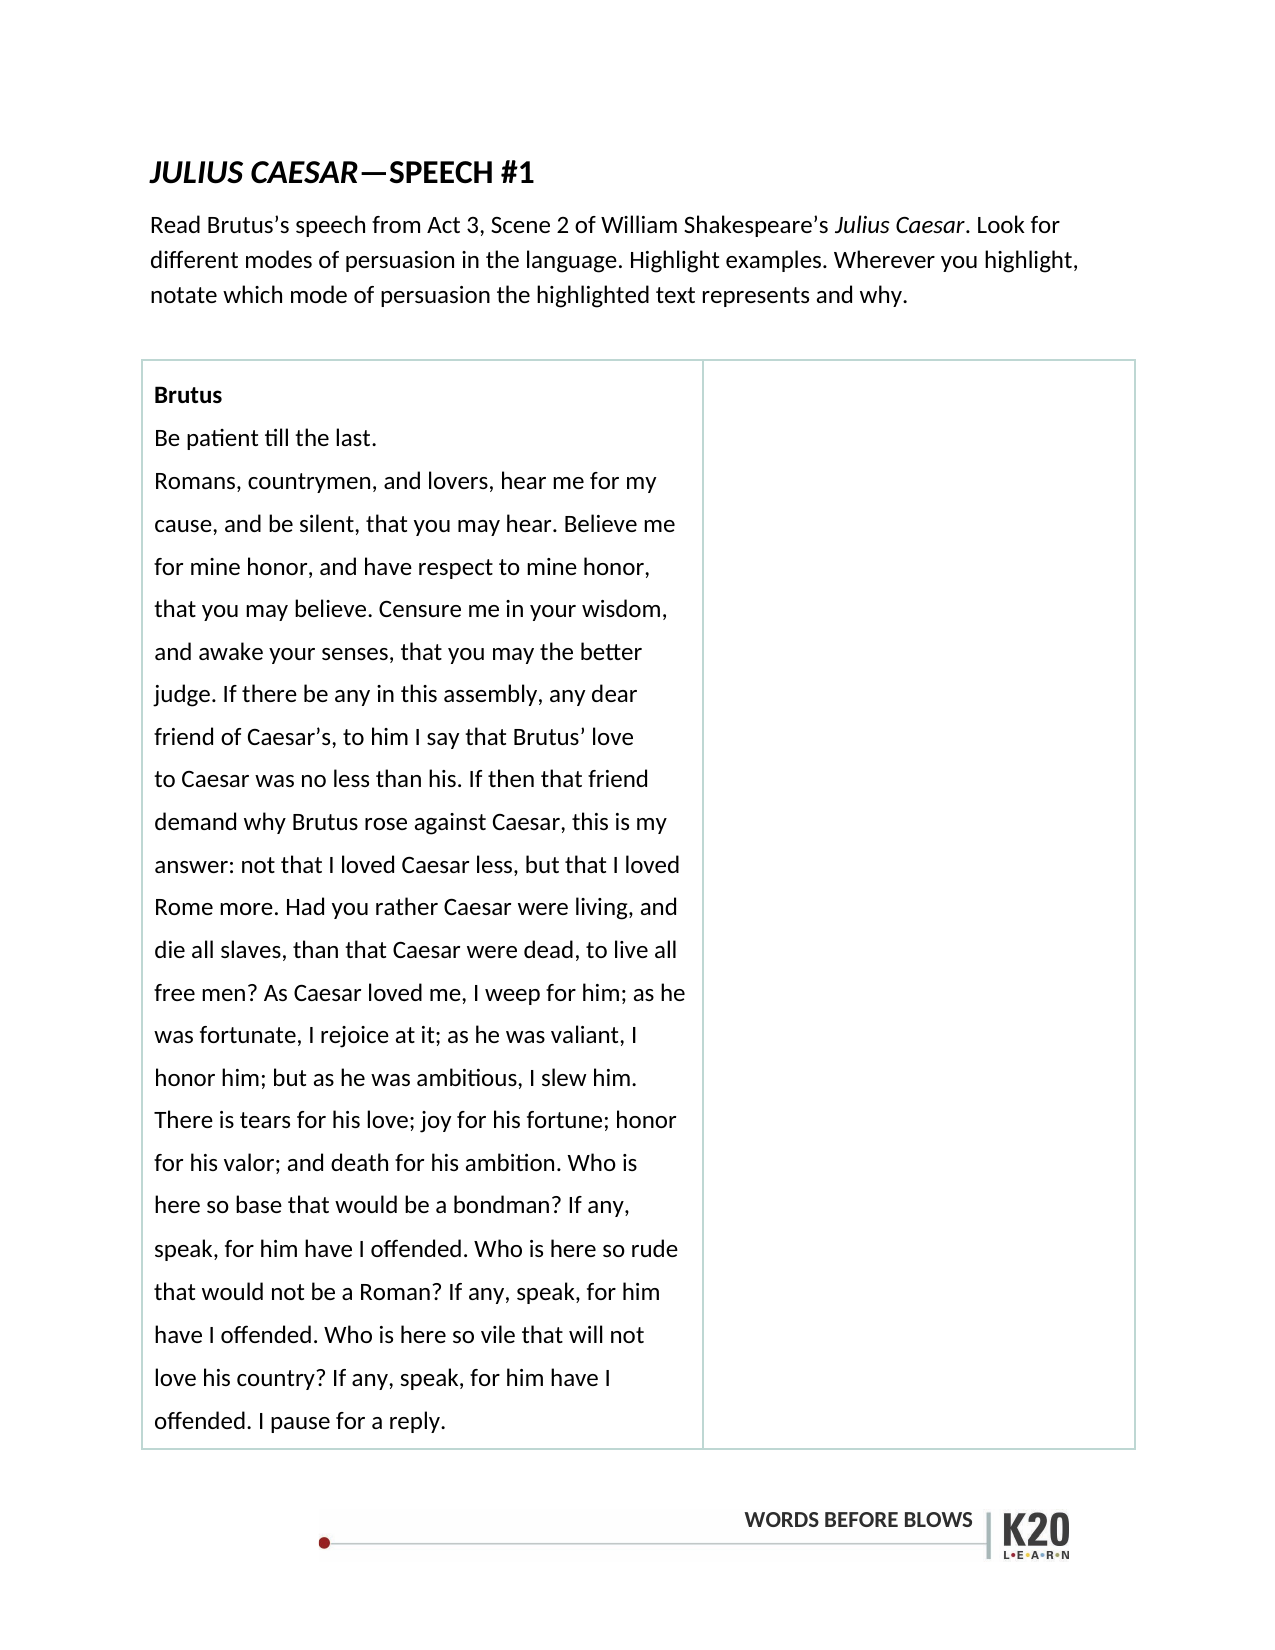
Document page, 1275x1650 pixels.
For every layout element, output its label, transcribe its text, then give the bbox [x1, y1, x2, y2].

table_header Brutus Be patient till the last. Romans, countrymen, and lovers, hear me for my cause, and be silent, that you may hear. Believe me for mine honor, and have respect to mine honor, that you may believe. Censure me in your wisdom, and awake your senses, that you may the better judge. If there be any in this assembly, any dear friend of Caesar’s, to him I say that Brutus’ love to Caesar was no less than his. If then that friend demand why Brutus rose against Caesar, this is my answer: not that I loved Caesar less, but that I loved Rome more. Had you rather Caesar were living, and die all slaves, than that Caesar were dead, to live all free men? As Caesar loved me, I weep for him; as he was fortunate, I rejoice at it; as he was valiant, I honor him; but as he was ambitious, I slew him. There is tears for his love; joy for his fortune; honor for his valor; and death for his ambition. Who is here so base that would be a bondman? If any, speak, for him have I offended. Who is here so rude that would not be a Roman? If any, speak, for him have I offended. Who is here so vile that will not love his country? If any, speak, for him have I offended. I pause for a reply. [143, 361, 702, 1448]
picture [318, 1509, 1069, 1562]
text JULIUS CAESAR—SPEECH #1 [150, 151, 1081, 192]
table_header [704, 361, 1134, 1448]
text Read Brutus’s speech from Act 3, Scene 2 of William Shakespeare’s Julius Caesar. Look for different modes of persuasion in the language. Highlight examples. Wherever you highlight, notate which mode of persuasion the highlighted text represents and why. [150, 209, 1081, 309]
